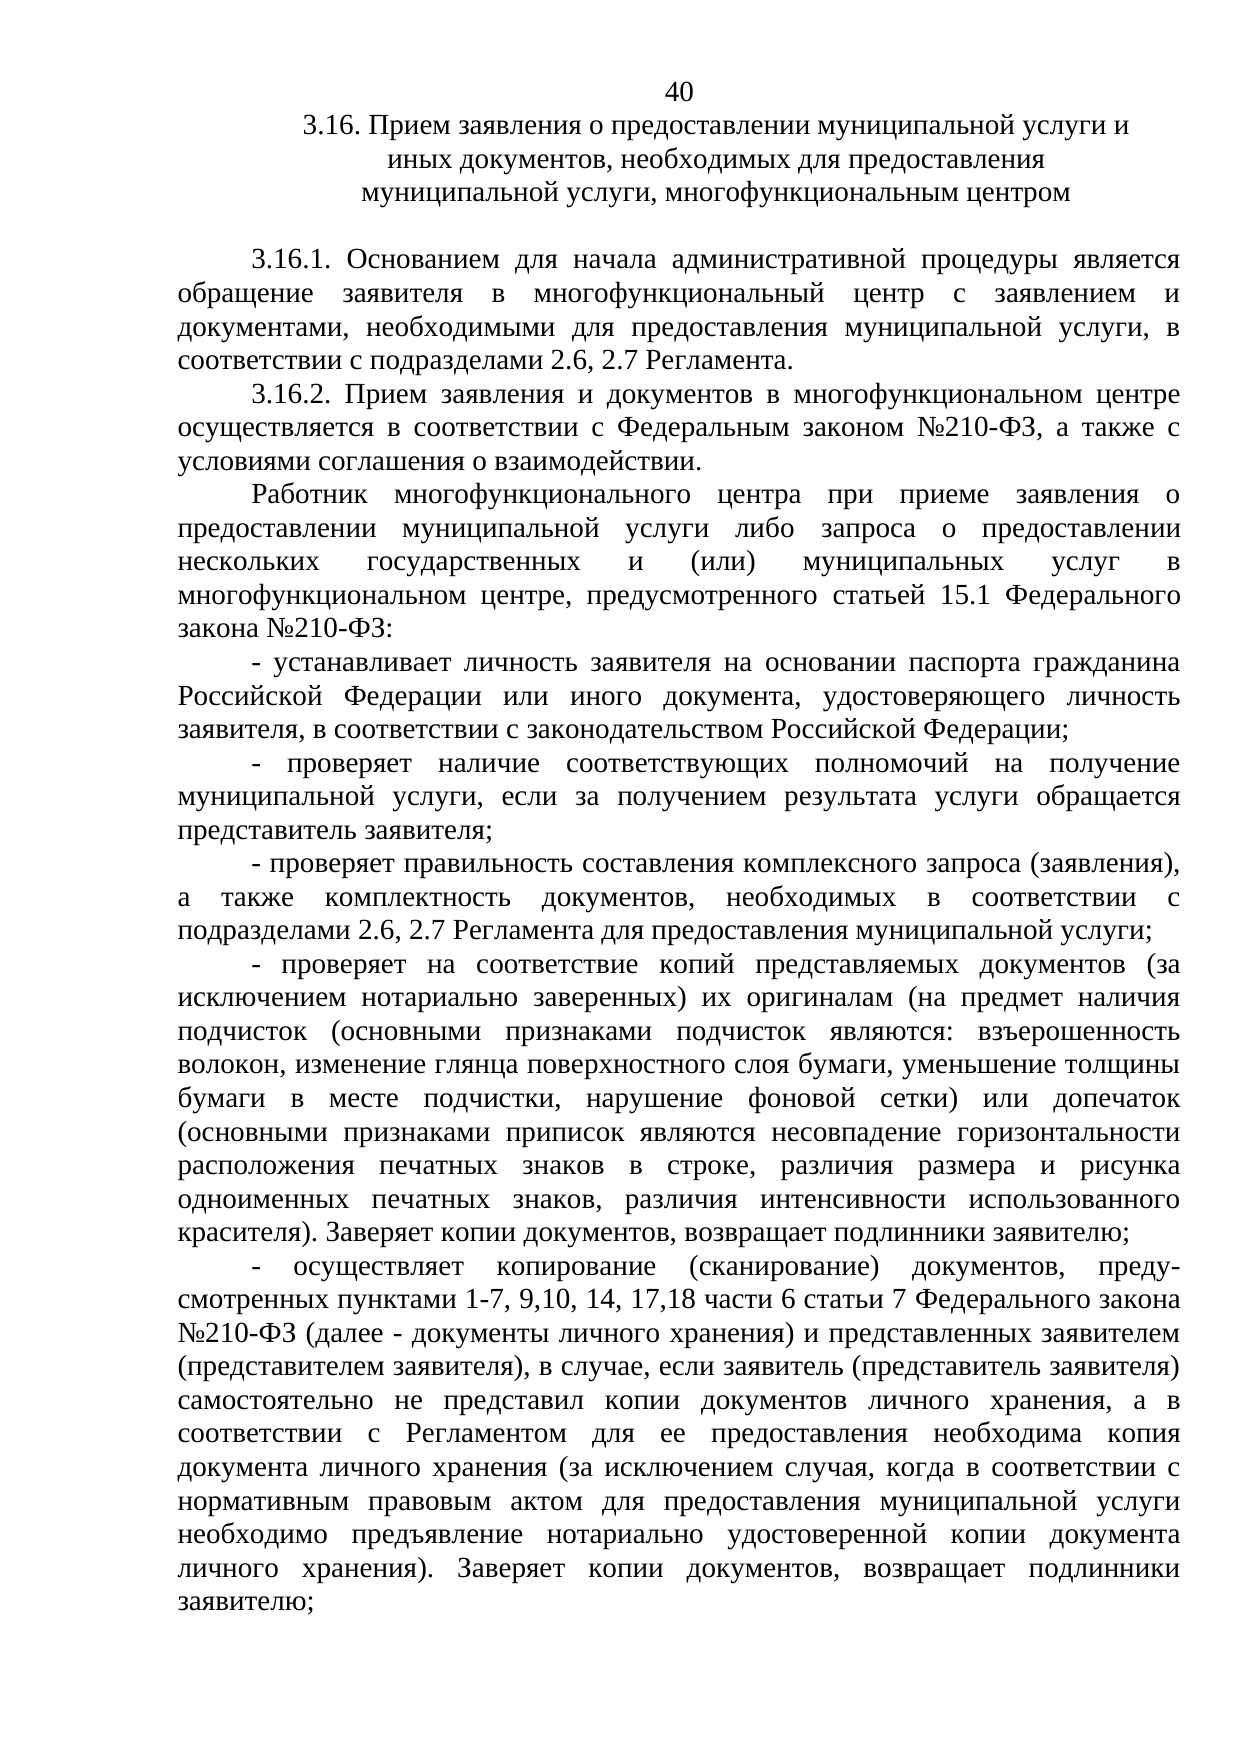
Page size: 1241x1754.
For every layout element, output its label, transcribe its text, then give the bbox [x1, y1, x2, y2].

text 3.16. Прием заявления о предоставлении муниципальной услуги и [177, 107, 1181, 141]
text муниципальной услуги, многофункциональным центром [177, 174, 1181, 208]
text 3.16.1. Основанием для начала административной процедуры является обращение заявителя в многофункциональный центр с заявлением и документами, необходимыми для предоставления муниципальной услуги, в соответствии с подразделами 2.6, 2.7 Регламента. [177, 242, 1181, 376]
text - проверяет правильность составления комплексного запроса (заявления), а также комплектность документов, необходимых в соответствии с подразделами 2.6, 2.7 Регламента для предоставления муниципальной услуги; [177, 845, 1181, 946]
text - проверяет на соответствие копий представляемых документов (за исключением нотариально заверенных) их оригиналам (на предмет наличия подчисток (основными признаками подчисток являются: взъерошенность волокон, изменение глянца поверхностного слоя бумаги, уменьшение толщины бумаги в месте подчистки, нарушение фоновой сетки) или допечаток (основными признаками приписок являются несовпадение горизонтальности расположения печатных знаков в строке, различия размера и рисунка одноименных печатных знаков, различия интенсивности использованного красителя). Заверяет копии документов, возвращает подлинники заявителю; [177, 946, 1181, 1248]
text Работник многофункционального центра при приеме заявления о предоставлении муниципальной услуги либо запроса о предоставлении нескольких государственных и (или) муниципальных услуг в многофункциональном центре, предусмотренного статьей 15.1 Федерального закона №210-ФЗ: [177, 476, 1181, 644]
text - проверяет наличие соответствующих полномочий на получение муниципальной услуги, если за получением результата услуги обращается представитель заявителя; [177, 745, 1181, 845]
text - осуществляет копирование (сканирование) документов, преду-смотренных пунктами 1-7, 9,10, 14, 17,18 части 6 статьи 7 Федерального закона №210-ФЗ (далее - документы личного хранения) и представленных заявителем (представителем заявителя), в случае, если заявитель (представитель заявителя) самостоятельно не представил копии документов личного хранения, а в соответствии с Регламентом для ее предоставления необходима копия документа личного хранения (за исключением случая, когда в соответствии с нормативным правовым актом для предоставления муниципальной услуги необходимо предъявление нотариально удостоверенной копии документа личного хранения). Заверяет копии документов, возвращает подлинники заявителю; [177, 1248, 1181, 1617]
text 3.16.2. Прием заявления и документов в многофункциональном центре осуществляется в соответствии с Федеральным законом №210-ФЗ, а также с условиями соглашения о взаимодействии. [177, 376, 1181, 476]
text иных документов, необходимых для предоставления [177, 141, 1181, 174]
text - устанавливает личность заявителя на основании паспорта гражданина Российской Федерации или иного документа, удостоверяющего личность заявителя, в соответствии с законодательством Российской Федерации; [177, 644, 1181, 745]
